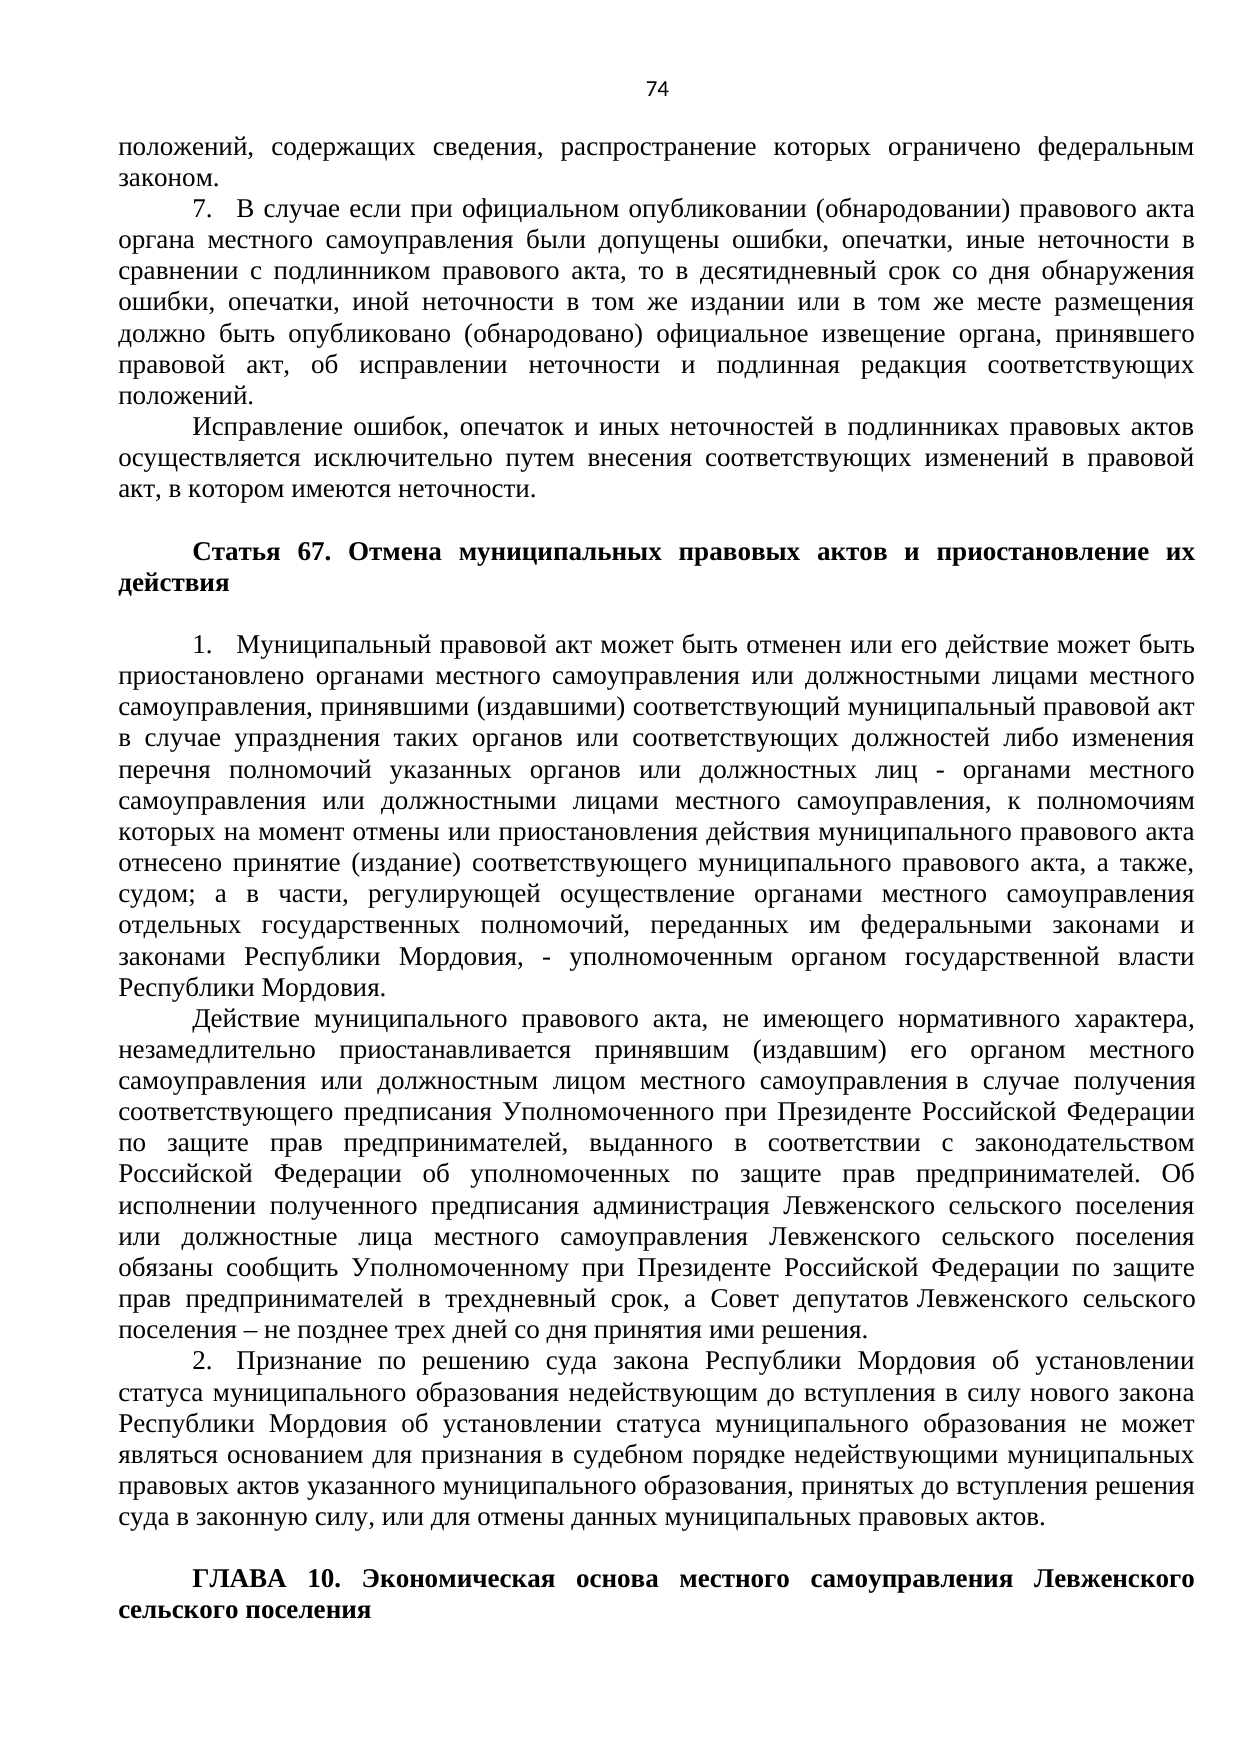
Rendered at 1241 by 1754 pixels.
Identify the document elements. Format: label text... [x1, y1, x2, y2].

text Статья 67. Отмена муниципальных правовых актов и приостановление их действия [118, 535, 1196, 597]
text ГЛАВА 10. Экономическая основа местного самоуправления Левженского сельского поселения [118, 1562, 1196, 1625]
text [118, 130, 1196, 192]
list Муниципальный правовой акт может быть отменен или его действие может быть приостановлено органами местного самоуправления или должностными лицами местного самоуправления, принявшими (издавшими) соответствующий муниципальный правовой акт в случае упразднения таких органов или соответствующих должностей либо изменения перечня полномочий указанных органов или должностных лиц - органами местного самоуправления или должностными лицами местного самоуправления, к полномочиям которых на момент отмены или приостановления действия муниципального правового акта отнесено принятие (издание) соответствующего муниципального правового акта, а также, судом; а в части, регулирующей осуществление органами местного самоуправления отдельных государственных полномочий, переданных им федеральными законами и законами Республики Мордовия, - уполномоченным органом государственной власти Республики Мордовия. [118, 628, 1196, 1002]
list В случае если при официальном опубликовании (обнародовании) правового акта органа местного самоуправления были допущены ошибки, опечатки, иные неточности в сравнении с подлинником правового акта, то в десятидневный срок со дня обнаружения ошибки, опечатки, иной неточности в том же издании или в том же месте размещения должно быть опубликовано (обнародовано) официальное извещение органа, принявшего правовой акт, об исправлении неточности и подлинная редакция соответствующих положений. [118, 192, 1196, 410]
list Признание по решению суда закона Республики Мордовия об установлении статуса муниципального образования недействующим до вступления в силу нового закона Республики Мордовия об установлении статуса муниципального образования не может являться основанием для признания в судебном порядке недействующими муниципальных правовых актов указанного муниципального образования, принятых до вступления решения суда в законную силу, или для отмены данных муниципальных правовых актов. [118, 1344, 1196, 1531]
text Действие муниципального правового акта, не имеющего нормативного характера, незамедлительно приостанавливается принявшим (издавшим) его органом местного самоуправления или должностным лицом местного самоуправления в случае получения соответствующего предписания Уполномоченного при Президенте Российской Федерации по защите прав предпринимателей, выданного в соответствии с законодательством Российской Федерации об уполномоченных по защите прав предпринимателей. Об исполнении полученного предписания администрация Левженского сельского поселения или должностные лица местного самоуправления Левженского сельского поселения обязаны сообщить Уполномоченному при Президенте Российской Федерации по защите прав предпринимателей в трехдневный срок, а Совет депутатов Левженского сельского поселения – не позднее трех дней со дня принятия ими решения. [118, 1002, 1196, 1344]
text Исправление ошибок, опечаток и иных неточностей в подлинниках правовых актов осуществляется исключительно путем внесения соответствующих изменений в правовой акт, в котором имеются неточности. [118, 410, 1196, 503]
